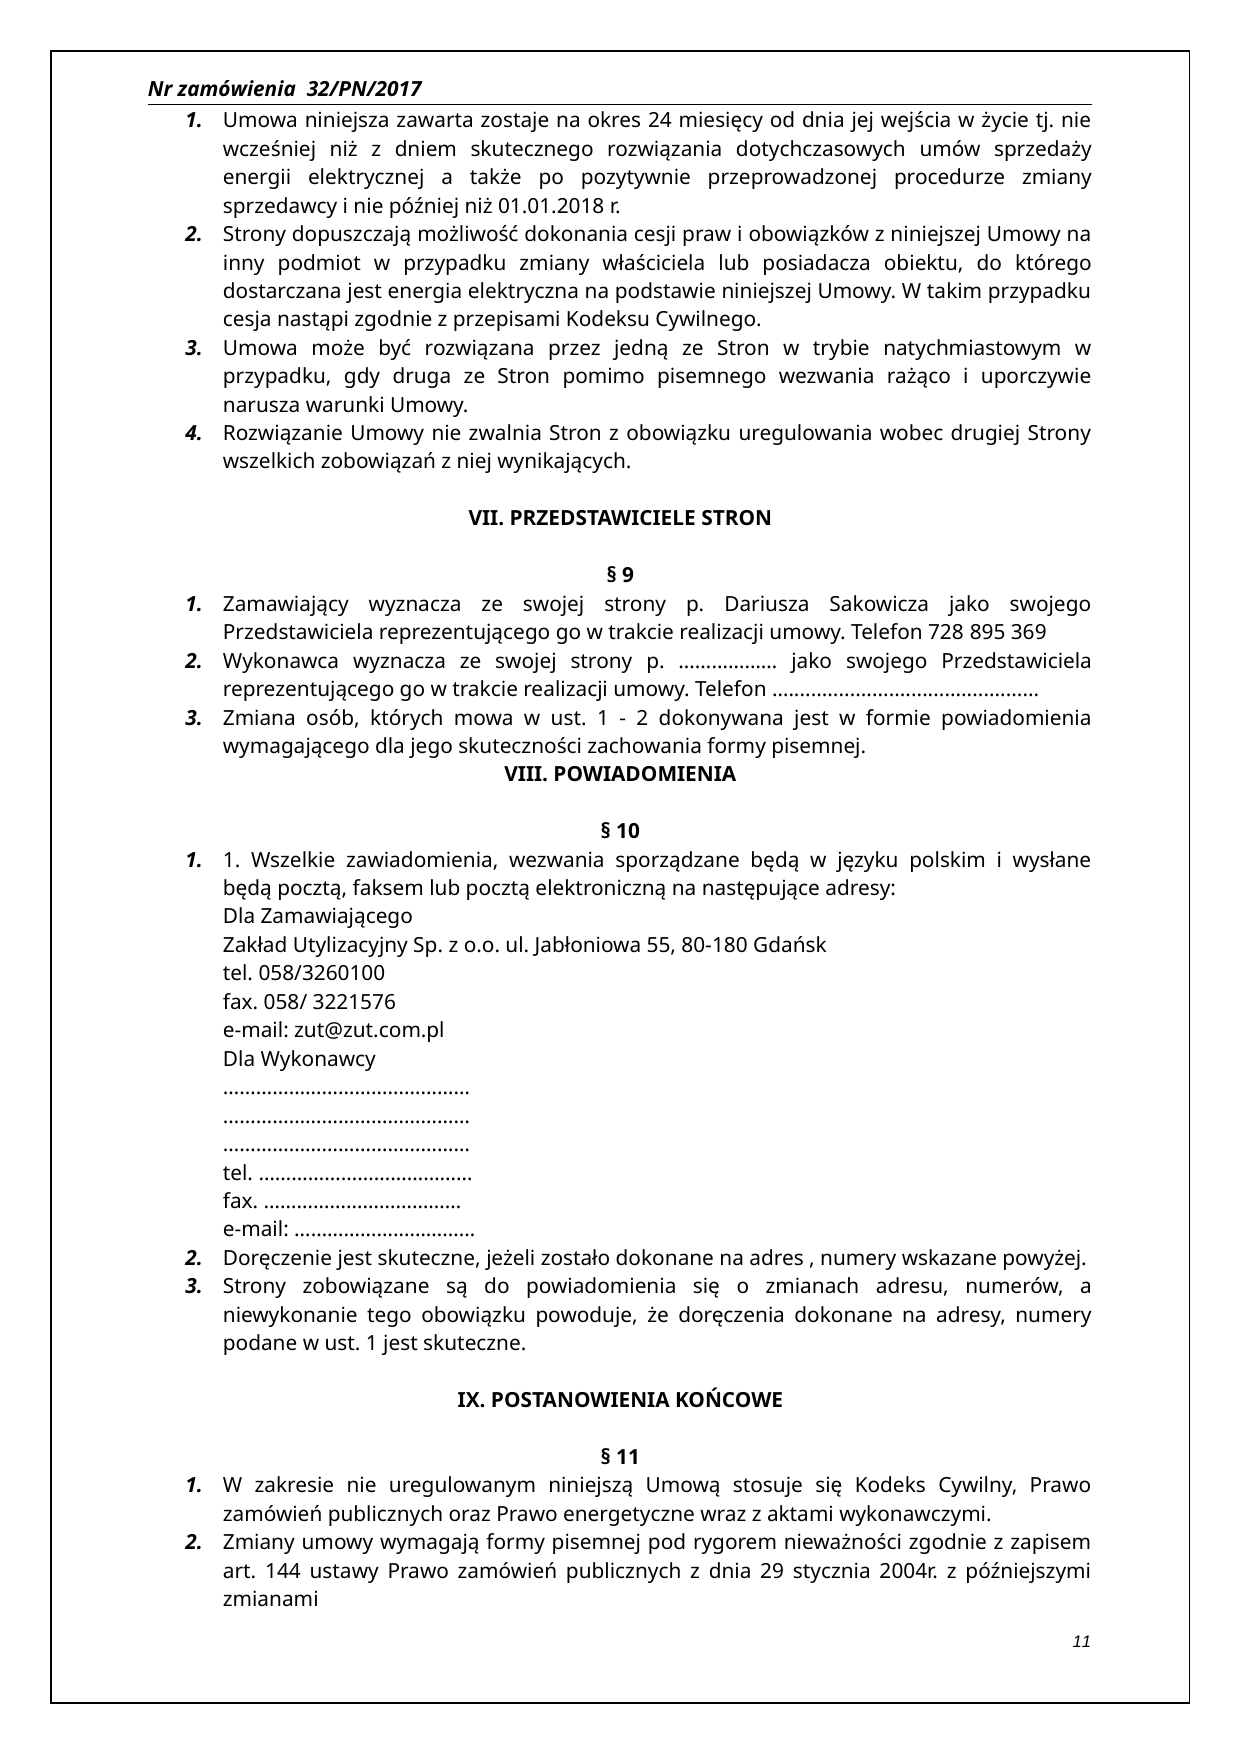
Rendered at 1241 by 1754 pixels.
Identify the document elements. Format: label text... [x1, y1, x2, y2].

list Wykonawca wyznacza ze swojej strony p. ……………… jako swojego Przedstawiciela reprezentującego go w trakcie realizacji umowy. Telefon …............................................. [185, 646, 1092, 703]
list Doręczenie jest skuteczne, jeżeli zostało dokonane na adres , numery wskazane powyżej. [185, 1243, 1092, 1271]
list Zmiany umowy wymagają formy pisemnej pod rygorem nieważności zgodnie z zapisem art. 144 ustawy Prawo zamówień publicznych z dnia 29 stycznia 2004r. z późniejszymi zmianami [185, 1527, 1092, 1613]
text VII. PRZEDSTAWICIELE STRON [148, 503, 1092, 532]
list Zamawiający wyznacza ze swojej strony p. Dariusza Sakowicza jako swojego Przedstawiciela reprezentującego go w trakcie realizacji umowy. Telefon 728 895 369 [185, 589, 1092, 646]
text e-mail: …………………………… [185, 1214, 1092, 1243]
list W zakresie nie uregulowanym niniejszą Umową stosuje się Kodeks Cywilny, Prawo zamówień publicznych oraz Prawo energetyczne wraz z aktami wykonawczymi. [185, 1470, 1092, 1527]
text § 11 [148, 1442, 1092, 1470]
text § 10 [148, 816, 1092, 845]
text § 9 [148, 560, 1092, 589]
text Dla Wykonawcy [185, 1044, 1092, 1072]
list Strony zobowiązane są do powiadomienia się o zmianach adresu, numerów, a niewykonanie tego obowiązku powoduje, że doręczenia dokonane na adresy, numery podane w ust. 1 jest skuteczne. [185, 1271, 1092, 1357]
text tel. ………………………………… [185, 1158, 1092, 1186]
text tel. 058/3260100 [185, 958, 1092, 987]
list Umowa niniejsza zawarta zostaje na okres 24 miesięcy od dnia jej wejścia w życie tj. nie wcześniej niż z dniem skutecznego rozwiązania dotychczasowych umów sprzedaży energii elektrycznej a także po pozytywnie przeprowadzonej procedurze zmiany sprzedawcy i nie później niż 01.01.2018 r. [185, 105, 1092, 219]
text e-mail: zut@zut.com.pl [185, 1015, 1092, 1044]
list 1. Wszelkie zawiadomienia, wezwania sporządzane będą w języku polskim i wysłane będą pocztą, faksem lub pocztą elektroniczną na następujące adresy: [185, 845, 1092, 902]
text ……………………………………… [185, 1072, 1092, 1101]
text ……………………………………… [185, 1101, 1092, 1129]
text IX. POSTANOWIENIA KOŃCOWE [148, 1385, 1092, 1413]
list Rozwiązanie Umowy nie zwalnia Stron z obowiązku uregulowania wobec drugiej Strony wszelkich zobowiązań z niej wynikających. [185, 418, 1092, 475]
text ……………………………………… [185, 1129, 1092, 1158]
list Strony dopuszczają możliwość dokonania cesji praw i obowiązków z niniejszej Umowy na inny podmiot w przypadku zmiany właściciela lub posiadacza obiektu, do którego dostarczana jest energia elektryczna na podstawie niniejszej Umowy. W takim przypadku cesja nastąpi zgodnie z przepisami Kodeksu Cywilnego. [185, 219, 1092, 333]
list Zmiana osób, których mowa w ust. 1 - 2 dokonywana jest w formie powiadomienia wymagającego dla jego skuteczności zachowania formy pisemnej. [185, 703, 1092, 759]
text Zakład Utylizacyjny Sp. z o.o. ul. Jabłoniowa 55, 80-180 Gdańsk [185, 930, 1092, 958]
text Dla Zamawiającego [148, 902, 1092, 930]
list Umowa może być rozwiązana przez jedną ze Stron w trybie natychmiastowym w przypadku, gdy druga ze Stron pomimo pisemnego wezwania rażąco i uporczywie narusza warunki Umowy. [185, 333, 1092, 418]
text fax. ……………………………… [185, 1186, 1092, 1214]
text fax. 058/ 3221576 [185, 987, 1092, 1015]
text VIII. POWIADOMIENIA [148, 759, 1092, 788]
